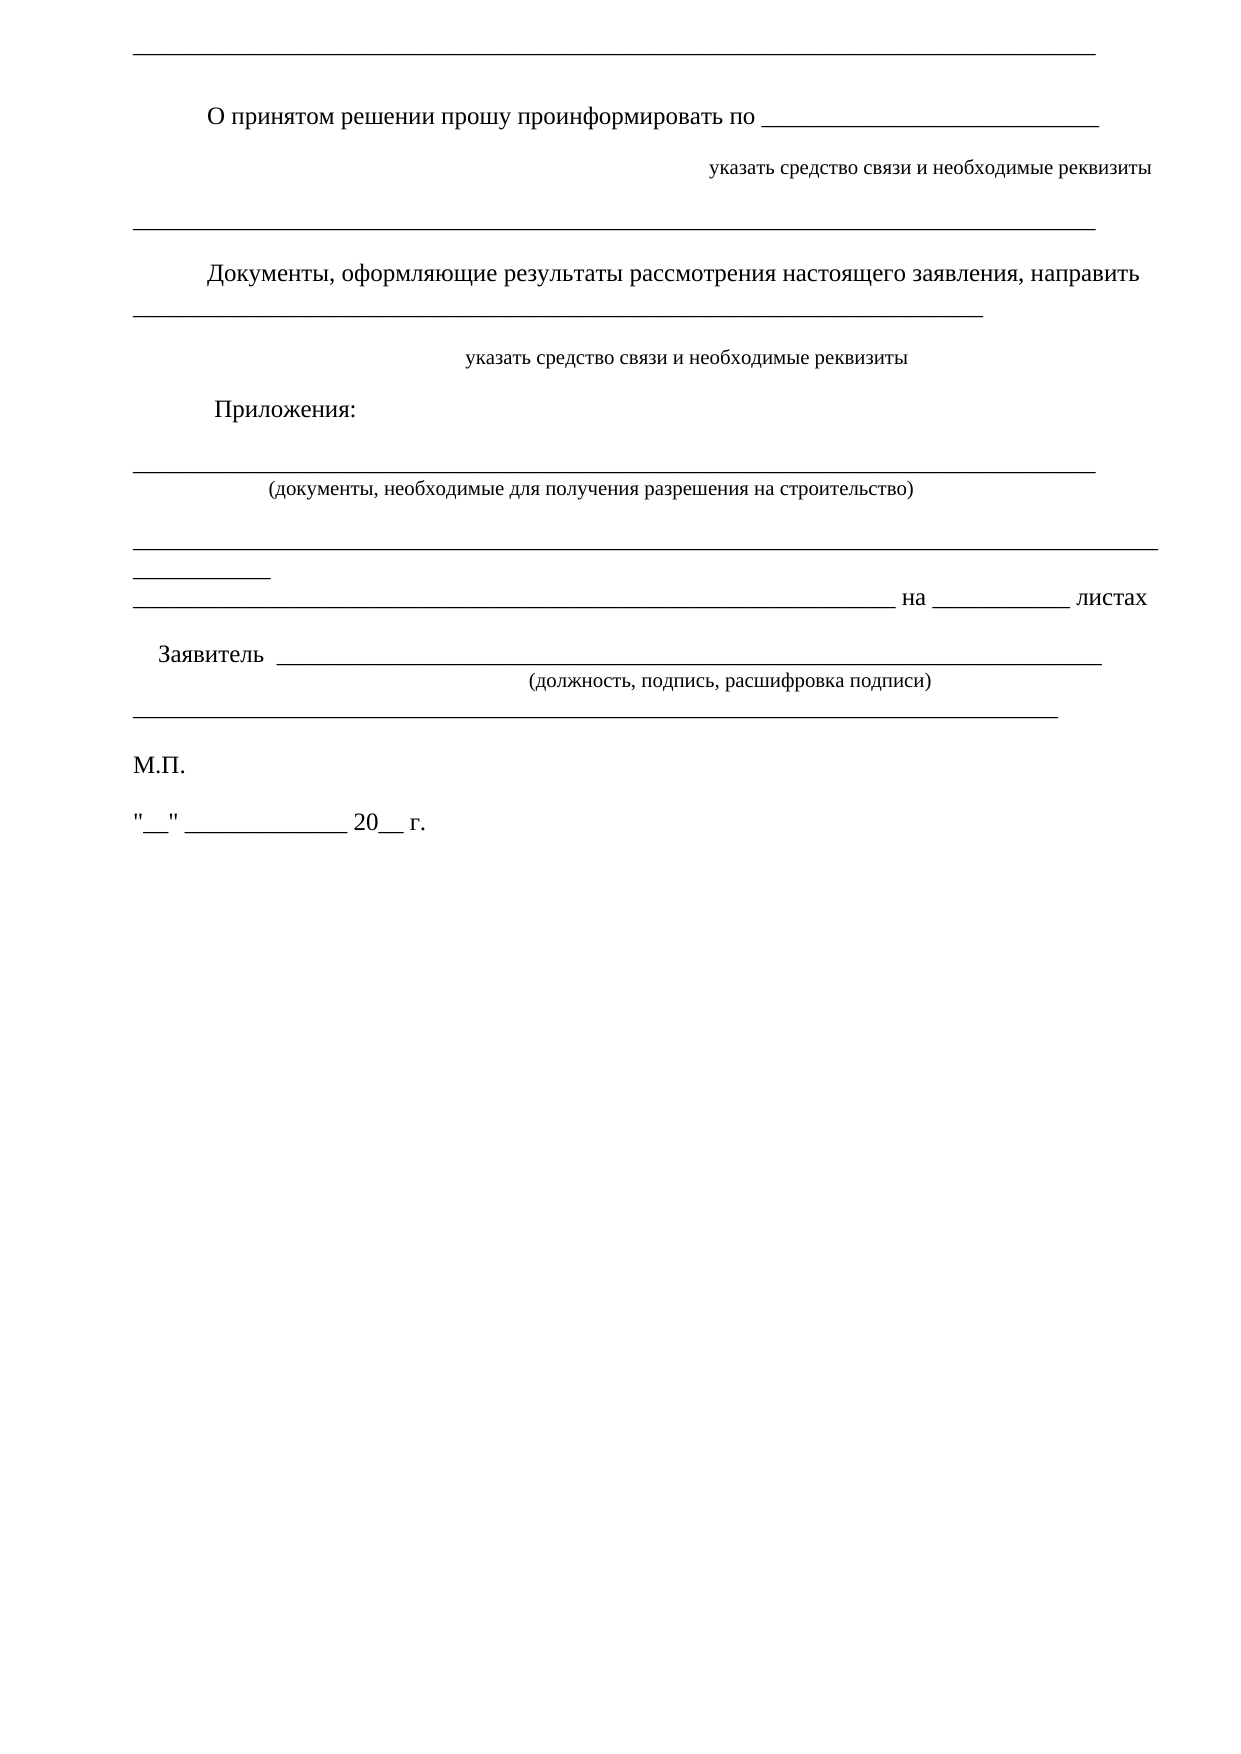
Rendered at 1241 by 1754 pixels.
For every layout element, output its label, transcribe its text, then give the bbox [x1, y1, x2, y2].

text (документы, необходимые для получения разрешения на строительство) [133, 476, 1167, 500]
text указать средство связи и необходимые реквизиты [133, 345, 1167, 369]
text Заявитель __________________________________________________________________ [133, 639, 1167, 668]
text О принятом решении прошу проинформировать по ___________________________ [133, 101, 1167, 130]
text _____________________________________________________________ на ___________ листах [133, 582, 1167, 611]
text "__" _____________ 20__ г. [133, 807, 1167, 836]
text Приложения: [133, 394, 1167, 422]
text указать средство связи и необходимые реквизиты [133, 155, 1167, 179]
text __________________________________________________________________________ [133, 692, 1167, 721]
text Документы, оформляющие результаты рассмотрения настоящего заявления, направить ____________________________________________________________________ [133, 258, 1167, 320]
text _____________________________________________________________________________ [133, 447, 1167, 476]
text М.П. [133, 750, 1167, 778]
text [133, 29, 1167, 58]
text _____________________________________________________________________________________________ [133, 524, 1167, 582]
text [133, 204, 1167, 233]
text (должность, подпись, расшифровка подписи) [133, 668, 1167, 692]
